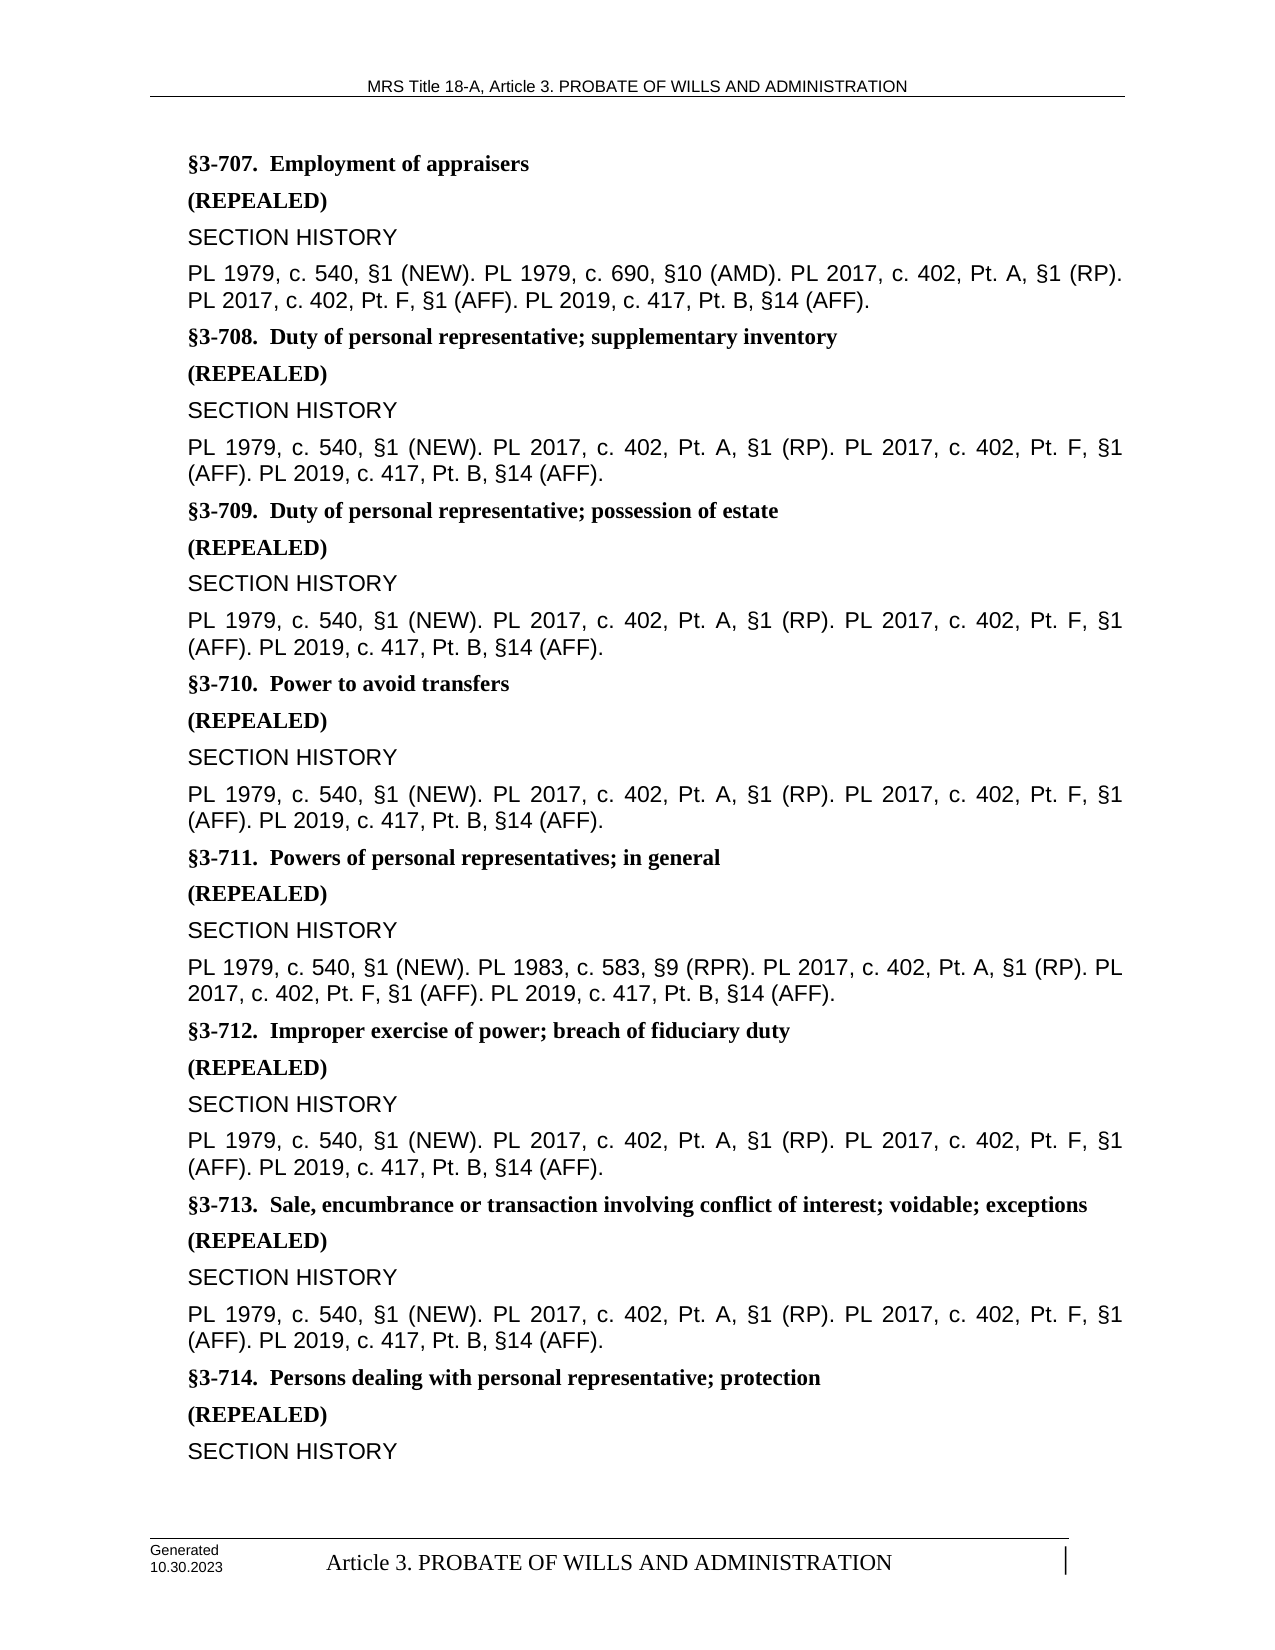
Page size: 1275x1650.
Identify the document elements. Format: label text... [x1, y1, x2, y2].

text PL 1979, c. 540, §1 (NEW). PL 2017, c. 402, Pt. A, §1 (RP). PL 2017, c. 402, Pt. F, §1 (AFF). PL 2019, c. 417, Pt. B, §14 (AFF). [187, 434, 1125, 486]
text §3-709. Duty of personal representative; possession of estate [187, 497, 1125, 523]
text (REPEALED) [187, 881, 1125, 907]
text SECTION HISTORY [187, 570, 1125, 597]
text (REPEALED) [187, 360, 1125, 387]
text (REPEALED) [187, 534, 1125, 560]
text (REPEALED) [187, 1227, 1125, 1254]
text SECTION HISTORY [187, 223, 1125, 250]
text §3-713. Sale, encumbrance or transaction involving conflict of interest; voidable; exceptions [187, 1191, 1125, 1217]
text SECTION HISTORY [187, 917, 1125, 944]
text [187, 1301, 1125, 1354]
text (REPEALED) [187, 1401, 1125, 1427]
text §3-712. Improper exercise of power; breach of fiduciary duty [187, 1017, 1125, 1043]
text PL 1979, c. 540, §1 (NEW). PL 2017, c. 402, Pt. A, §1 (RP). PL 2017, c. 402, Pt. F, §1 (AFF). PL 2019, c. 417, Pt. B, §14 (AFF). [187, 1127, 1125, 1180]
text (REPEALED) [187, 187, 1125, 213]
text (REPEALED) [187, 1054, 1125, 1080]
text SECTION HISTORY [187, 1091, 1125, 1117]
text §3-711. Powers of personal representatives; in general [187, 844, 1125, 870]
text §3-707. Employment of appraisers [187, 150, 1125, 176]
text PL 1979, c. 540, §1 (NEW). PL 2017, c. 402, Pt. A, §1 (RP). PL 2017, c. 402, Pt. F, §1 (AFF). PL 2019, c. 417, Pt. B, §14 (AFF). [187, 781, 1125, 833]
text SECTION HISTORY [187, 1264, 1125, 1291]
text PL 1979, c. 540, §1 (NEW). PL 2017, c. 402, Pt. A, §1 (RP). PL 2017, c. 402, Pt. F, §1 (AFF). PL 2019, c. 417, Pt. B, §14 (AFF). [187, 607, 1125, 660]
text PL 1979, c. 540, §1 (NEW). PL 1983, c. 583, §9 (RPR). PL 2017, c. 402, Pt. A, §1 (RP). PL 2017, c. 402, Pt. F, §1 (AFF). PL 2019, c. 417, Pt. B, §14 (AFF). [187, 954, 1125, 1007]
text §3-714. Persons dealing with personal representative; protection [187, 1364, 1125, 1390]
text §3-710. Power to avoid transfers [187, 670, 1125, 697]
text SECTION HISTORY [187, 397, 1125, 423]
text §3-708. Duty of personal representative; supplementary inventory [187, 323, 1125, 350]
text (REPEALED) [187, 707, 1125, 733]
text SECTION HISTORY [187, 744, 1125, 770]
text SECTION HISTORY [187, 1438, 1125, 1464]
text PL 1979, c. 540, §1 (NEW). PL 1979, c. 690, §10 (AMD). PL 2017, c. 402, Pt. A, §1 (RP). PL 2017, c. 402, Pt. F, §1 (AFF). PL 2019, c. 417, Pt. B, §14 (AFF). [187, 260, 1125, 313]
